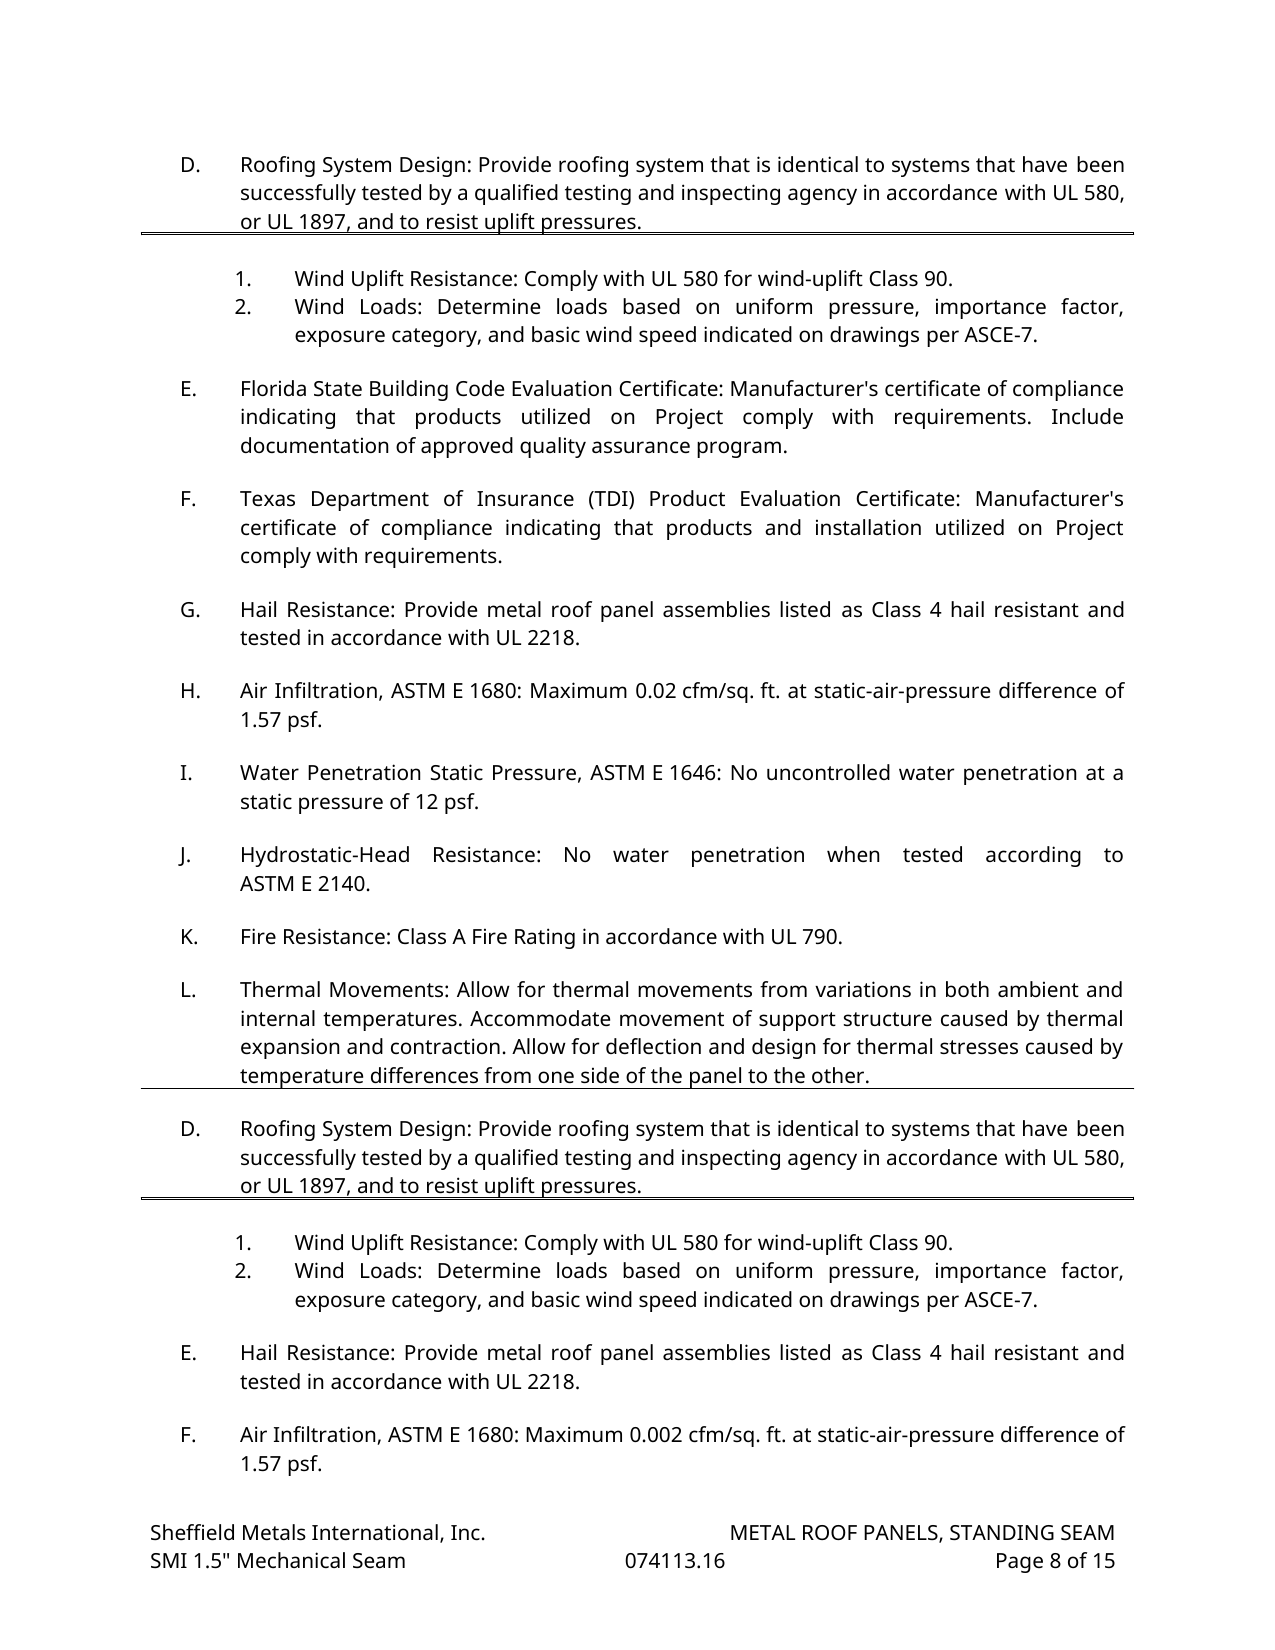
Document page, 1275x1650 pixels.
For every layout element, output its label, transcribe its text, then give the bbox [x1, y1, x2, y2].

text Texas Department of Insurance (TDI) Product Evaluation Certificate: Manufacturer's certificate of compliance indicating that products and installation utilized on Project comply with requirements. [180, 484, 1125, 570]
text Roofing System Design: Provide roofing system that is identical to systems that have been successfully tested by a qualified testing and inspecting agency in accordance with UL 580, or UL 1897, and to resist uplift pressures. [180, 150, 1125, 232]
text Air Infiltration, ASTM E 1680: Maximum 0.002 cfm/sq. ft. at static-air-pressure difference of 1.57 psf. [180, 1420, 1125, 1477]
text Wind Uplift Resistance: Comply with UL 580 for wind-uplift Class 90. [234, 1228, 1125, 1257]
text Wind Loads: Determine loads based on uniform pressure, importance factor, exposure category, and basic wind speed indicated on drawings per ASCE-7. [234, 292, 1125, 349]
text Florida State Building Code Evaluation Certificate: Manufacturer's certificate of compliance indicating that products utilized on Project comply with requirements. Include documentation of approved quality assurance program. [180, 374, 1125, 459]
text Fire Resistance: Class A Fire Rating in accordance with UL 790. [180, 922, 1125, 951]
list Roofing System Design: Provide roofing system that is identical to systems that have been successfully tested by a qualified testing and inspecting agency in accordance with UL 580, or UL 1897, and to resist uplift pressures. [180, 1114, 1125, 1197]
text Thermal Movements: Allow for thermal movements from variations in both ambient and internal temperatures. Accommodate movement of support structure caused by thermal expansion and contraction. Allow for deflection and design for thermal stresses caused by temperature differences from one side of the panel to the other. [180, 976, 1125, 1088]
text Wind Uplift Resistance: Comply with UL 580 for wind-uplift Class 90. [234, 264, 1125, 292]
text Water Penetration Static Pressure, ASTM E 1646: No uncontrolled water penetration at a static pressure of 12 psf. [180, 758, 1125, 815]
text Hail Resistance: Provide metal roof panel assemblies listed as Class 4 hail resistant and tested in accordance with UL 2218. [180, 1338, 1125, 1395]
text Air Infiltration, ASTM E 1680: Maximum 0.02 cfm/sq. ft. at static-air-pressure difference of 1.57 psf. [180, 677, 1125, 733]
text Hail Resistance: Provide metal roof panel assemblies listed as Class 4 hail resistant and tested in accordance with UL 2218. [180, 595, 1125, 652]
text Hydrostatic-Head Resistance: No water penetration when tested according to ASTM E 2140. [180, 840, 1125, 897]
text Wind Loads: Determine loads based on uniform pressure, importance factor, exposure category, and basic wind speed indicated on drawings per ASCE-7. [234, 1257, 1125, 1313]
